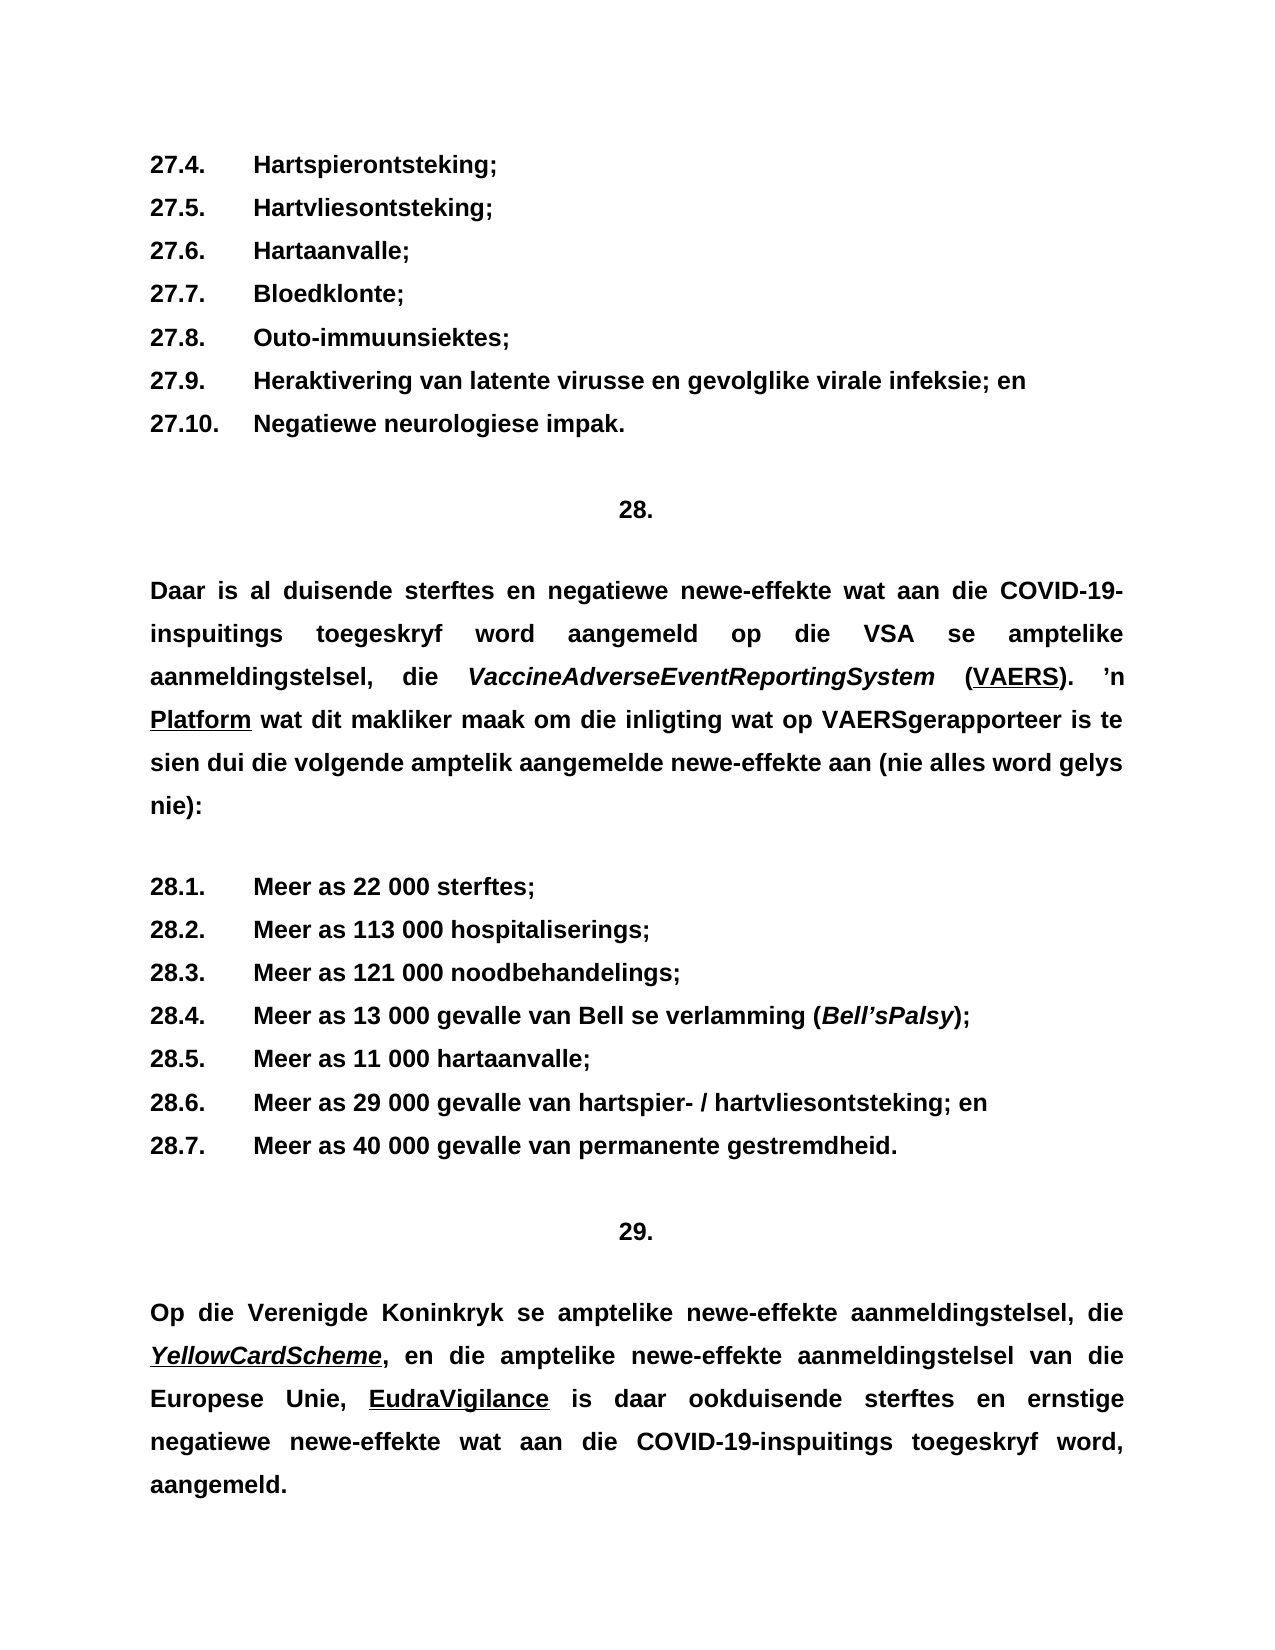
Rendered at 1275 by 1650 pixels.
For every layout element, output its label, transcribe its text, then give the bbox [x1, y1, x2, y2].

list Hartvliesontsteking; [150, 193, 1125, 222]
list Meer as 29 000 gevalle van hartspier- / hartvliesontsteking; en [150, 1087, 1125, 1116]
list Hartaanvalle; [150, 236, 1125, 265]
list Meer as 121 000 noodbehandelings; [150, 958, 1125, 987]
list Meer as 40 000 gevalle van permanente gestremdheid. [150, 1131, 1125, 1159]
list Meer as 113 000 hospitaliserings; [150, 915, 1125, 944]
list Meer as 22 000 sterftes; [150, 872, 1125, 901]
list Meer as 11 000 hartaanvalle; [150, 1044, 1125, 1073]
list Negatiewe neurologiese impak. [150, 409, 1125, 437]
text Daar is al duisende sterftes en negatiewe newe-effekte wat aan die COVID-19-inspuitings toegeskryf word aangemeld op die VSA se amptelike aanmeldingstelsel, die VaccineAdverseEventReportingSystem (VAERS). ’n Platform wat dit makliker maak om die inligting wat op VAERSgerapporteer is te sien dui die volgende amptelik aangemelde newe-effekte aan (nie alles word gelys nie): [150, 576, 1125, 820]
text Op die Verenigde Koninkryk se amptelike newe-effekte aanmeldingstelsel, die YellowCardScheme, en die amptelike newe-effekte aanmeldingstelsel van die Europese Unie, EudraVigilance is daar ookduisende sterftes en ernstige negatiewe newe-effekte wat aan die COVID-19-inspuitings toegeskryf word, aangemeld. [150, 1297, 1125, 1499]
list Heraktivering van latente virusse en gevolglike virale infeksie; en [150, 366, 1125, 394]
list Bloedklonte; [150, 279, 1125, 308]
list Hartspierontsteking; [150, 150, 1125, 179]
list Meer as 13 000 gevalle van Bell se verlamming (Bell’sPalsy); [150, 1001, 1125, 1030]
list Outo-immuunsiektes; [150, 322, 1125, 351]
